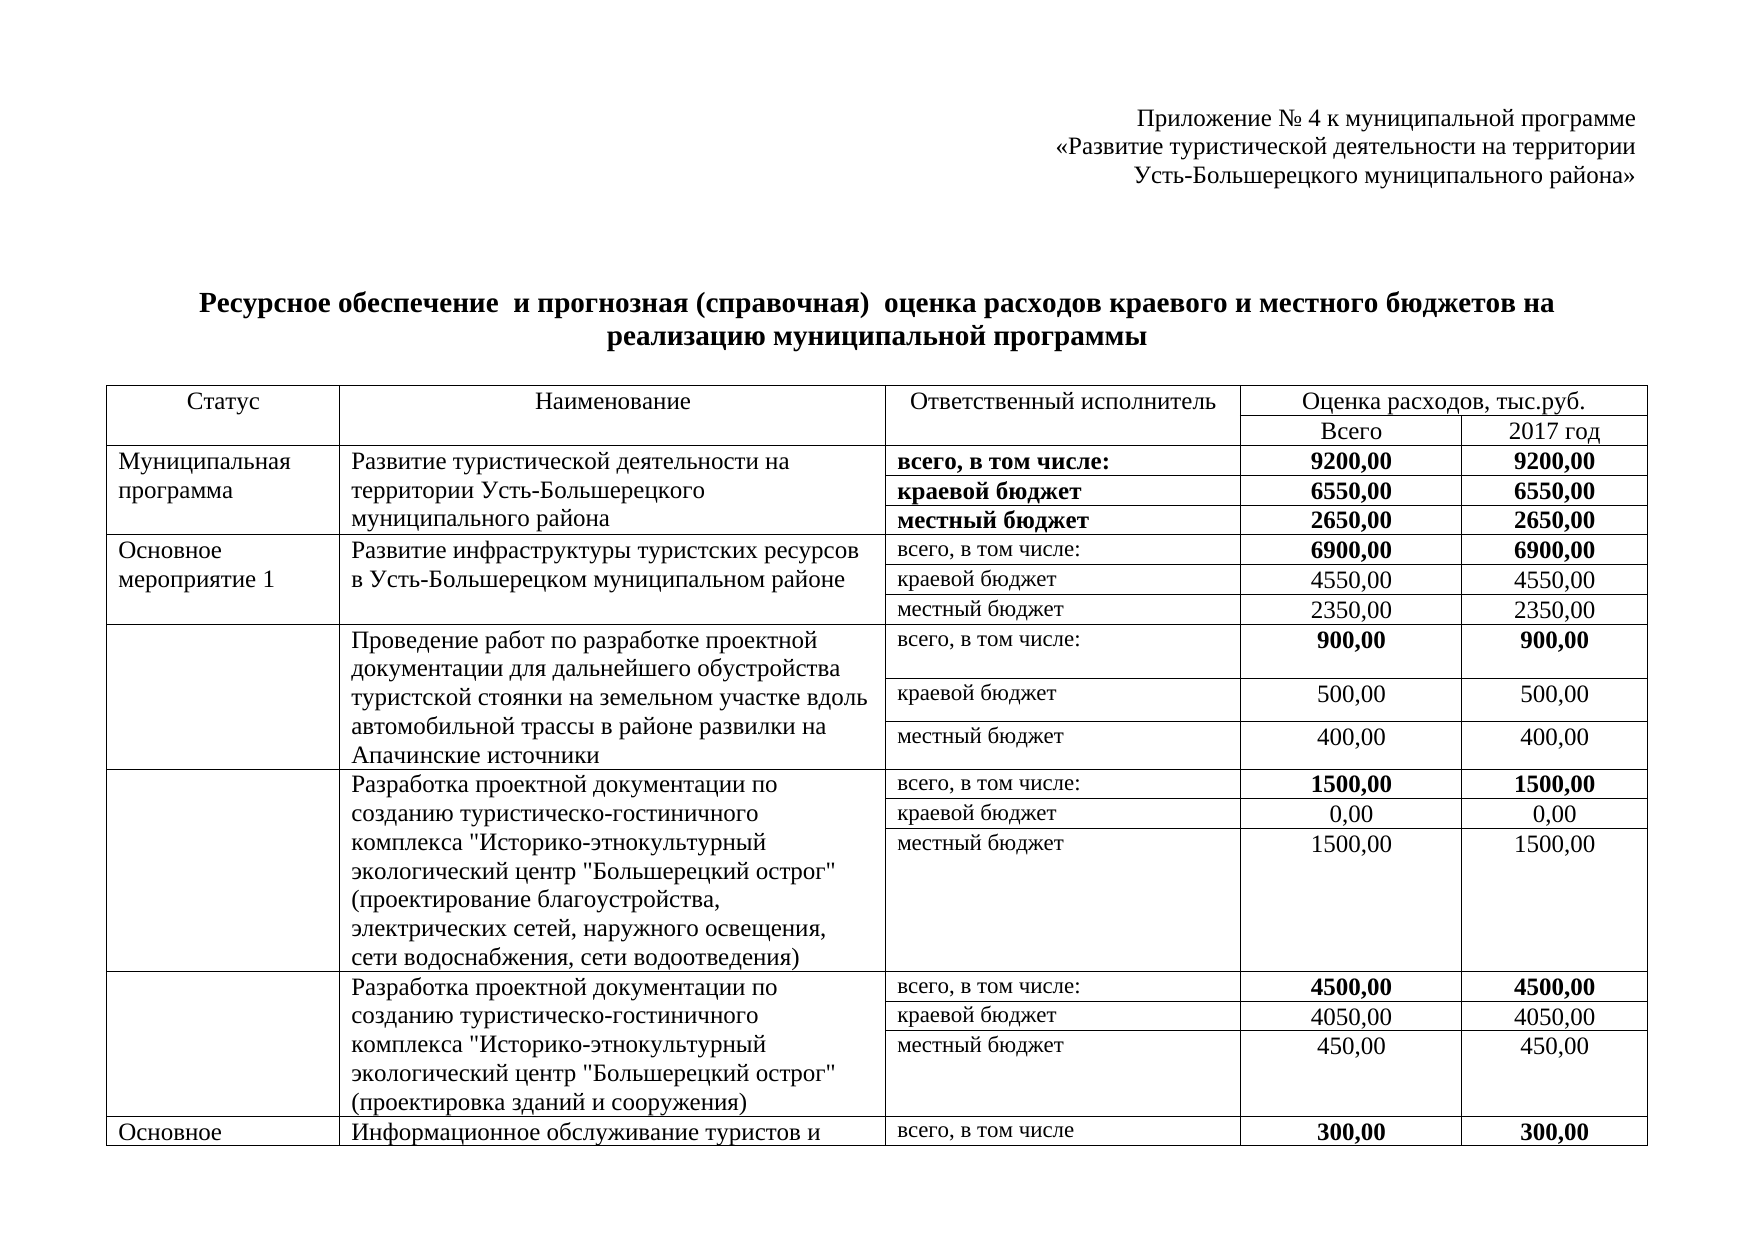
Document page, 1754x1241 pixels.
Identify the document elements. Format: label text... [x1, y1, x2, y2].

table_cell 6550,00 [1462, 476, 1647, 504]
table_cell 6550,00 [1241, 476, 1461, 504]
table_cell 900,00 [1462, 625, 1647, 678]
table_cell краевой бюджет [886, 1002, 1240, 1030]
table_cell Развитие инфраструктуры туристских ресурсов в Усть-Большерецком муниципальном районе [340, 535, 885, 624]
table_cell 4500,00 [1462, 972, 1647, 1001]
table_cell 450,00 [1462, 1031, 1647, 1116]
table_cell 0,00 [1462, 799, 1647, 828]
table_cell 400,00 [1462, 722, 1647, 768]
table_cell краевой бюджет [886, 679, 1240, 721]
table_cell Всего [1241, 416, 1461, 445]
table_cell 300,00 [1241, 1117, 1461, 1145]
table_cell 6900,00 [1241, 535, 1461, 564]
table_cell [340, 1117, 885, 1145]
table_cell Муниципальная программа [107, 446, 339, 534]
table_cell 9200,00 [1462, 446, 1647, 475]
table_cell местный бюджет [886, 595, 1240, 624]
table_cell 900,00 [1241, 625, 1461, 678]
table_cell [107, 1117, 339, 1145]
table_cell 9200,00 [1241, 446, 1461, 475]
table_cell местный бюджет [886, 506, 1240, 534]
table_cell краевой бюджет [886, 565, 1240, 594]
table_cell Разработка проектной документации по созданию туристическо-гостиничного комплекса "Историко-этнокультурный экологический центр "Большерецкий острог" (проектировка зданий и сооружения) [340, 972, 885, 1116]
table_cell 4500,00 [1241, 972, 1461, 1001]
table_cell 2350,00 [1462, 595, 1647, 624]
table_cell [107, 625, 339, 768]
table_cell 4050,00 [1462, 1002, 1647, 1030]
table_cell 2650,00 [1241, 506, 1461, 534]
table_cell [107, 972, 339, 1116]
table_header Оценка расходов, тыс.руб. [1241, 386, 1647, 415]
text Ресурсное обеспечение и прогнозная (справочная) оценка расходов краевого и местного бюджетов на реализацию муниципальной программы [118, 285, 1636, 352]
table_cell 1500,00 [1462, 829, 1647, 971]
table_cell всего, в том числе: [886, 535, 1240, 564]
table_cell 6900,00 [1462, 535, 1647, 564]
table_cell 450,00 [1241, 1031, 1461, 1116]
table_cell местный бюджет [886, 1031, 1240, 1116]
table_cell 500,00 [1241, 679, 1461, 721]
table_cell местный бюджет [886, 829, 1240, 971]
table_cell Основное мероприятие 1 [107, 535, 339, 624]
table_cell 500,00 [1462, 679, 1647, 721]
table_cell 4050,00 [1241, 1002, 1461, 1030]
table_cell краевой бюджет [886, 476, 1240, 504]
table_cell 1500,00 [1462, 770, 1647, 798]
table_cell Разработка проектной документации по созданию туристическо-гостиничного комплекса "Историко-этнокультурный экологический центр "Большерецкий острог" (проектирование благоустройства, электрических сетей, наружного освещения, сети водоснабжения, сети водоотведения) [340, 770, 885, 971]
table_cell всего, в том числе: [886, 770, 1240, 798]
table_cell краевой бюджет [886, 799, 1240, 828]
table_cell 2017 год [1462, 416, 1647, 445]
table_header Ответственный исполнитель [886, 386, 1240, 445]
table_header Статус [107, 386, 339, 445]
table_cell 4550,00 [1462, 565, 1647, 594]
table_cell 2650,00 [1462, 506, 1647, 534]
text Усть-Большерецкого муниципального района» [118, 160, 1636, 189]
text Приложение № 4 к муниципальной программе [118, 103, 1636, 131]
table_cell 1500,00 [1241, 770, 1461, 798]
table_cell местный бюджет [886, 722, 1240, 768]
table_cell всего, в том числе [886, 1117, 1240, 1145]
table_cell 300,00 [1462, 1117, 1647, 1145]
table_cell [107, 770, 339, 971]
table_cell 0,00 [1241, 799, 1461, 828]
table_cell 1500,00 [1241, 829, 1461, 971]
table_cell 4550,00 [1241, 565, 1461, 594]
table_cell всего, в том числе: [886, 446, 1240, 475]
table_cell Развитие туристической деятельности на территории Усть-Большерецкого муниципального района [340, 446, 885, 534]
table_header Наименование [340, 386, 885, 445]
table_cell всего, в том числе: [886, 972, 1240, 1001]
text «Развитие туристической деятельности на территории [118, 131, 1636, 160]
table_cell Проведение работ по разработке проектной документации для дальнейшего обустройства туристской стоянки на земельном участке вдоль автомобильной трассы в районе развилки на Апачинские источники [340, 625, 885, 768]
table_cell 400,00 [1241, 722, 1461, 768]
table_cell всего, в том числе: [886, 625, 1240, 678]
table_cell 2350,00 [1241, 595, 1461, 624]
